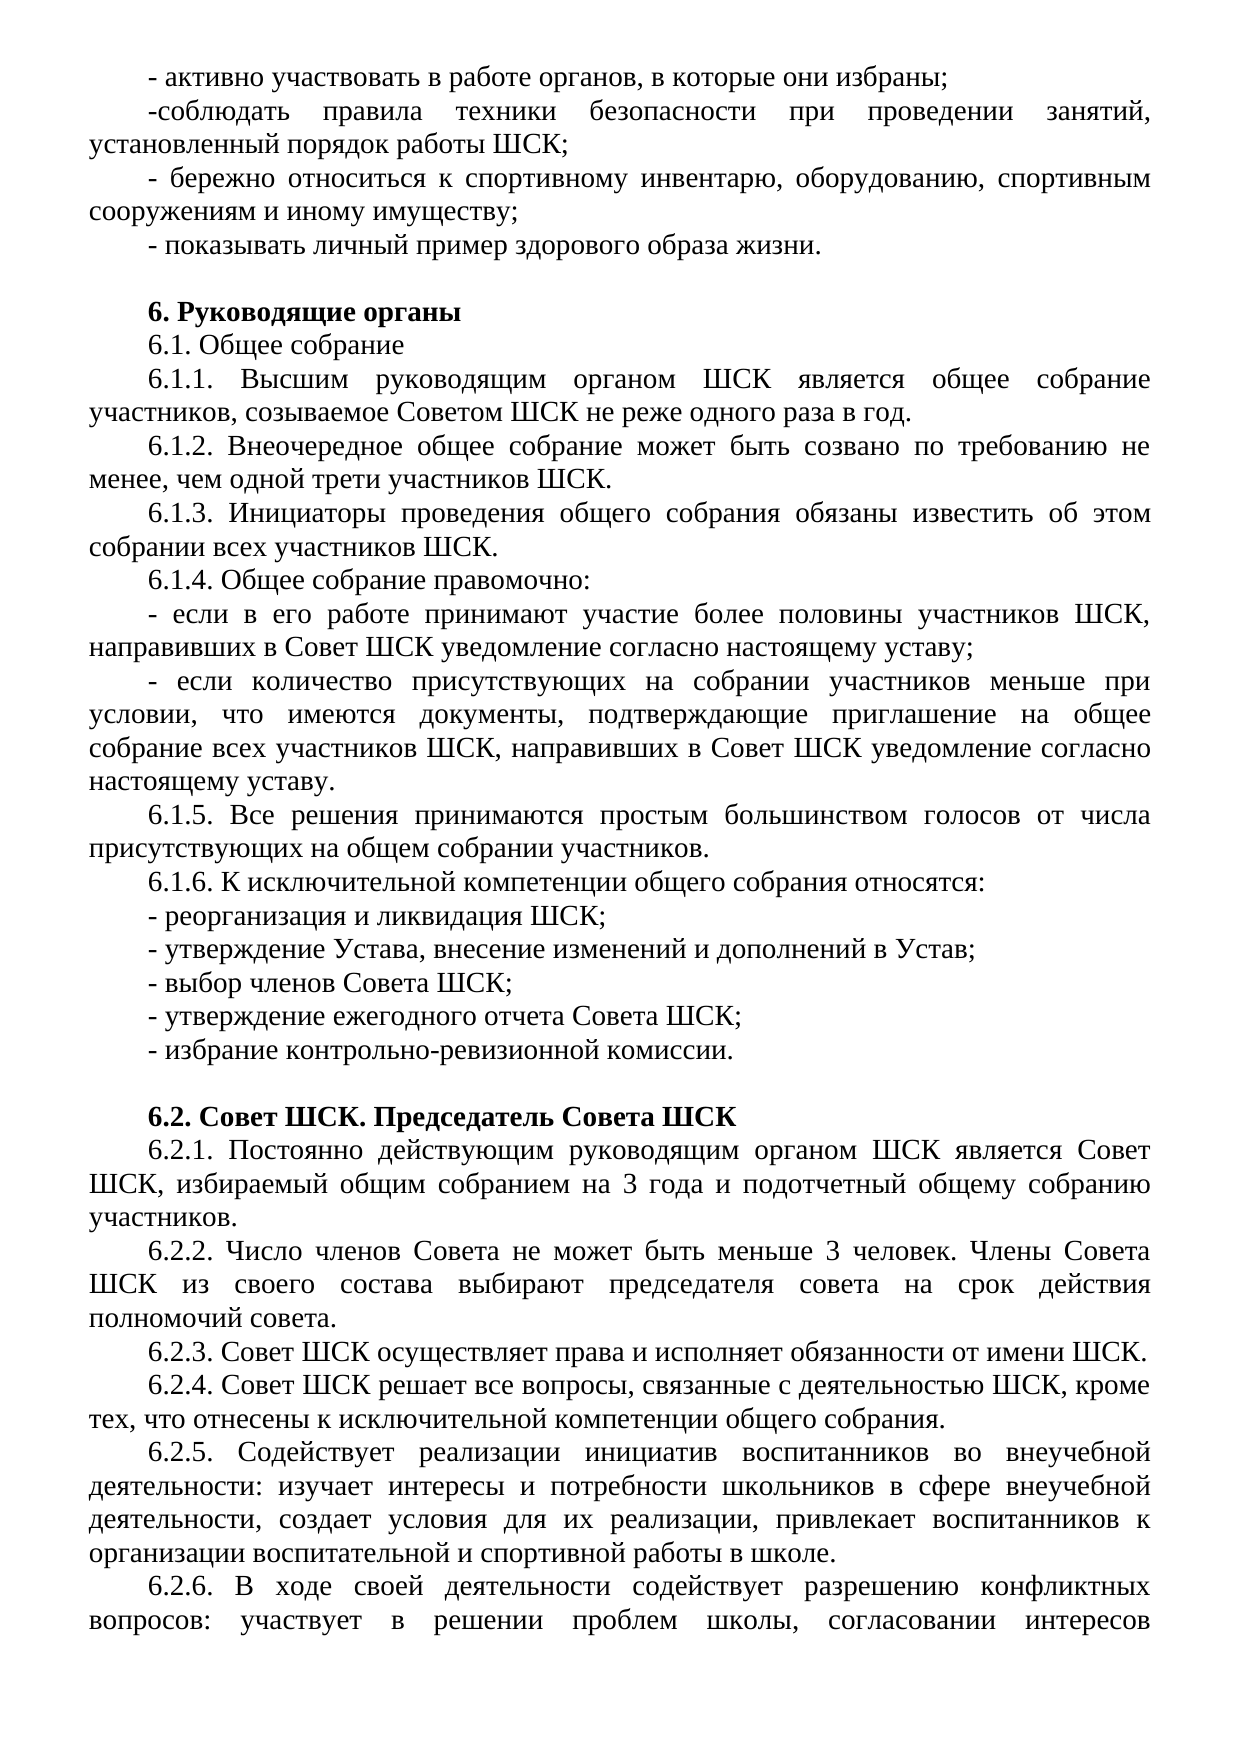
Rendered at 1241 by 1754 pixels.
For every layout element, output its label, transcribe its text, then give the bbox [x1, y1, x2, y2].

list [89, 1568, 1152, 1636]
list -соблюдать правила техники безопасности при проведении занятий, установленный порядок работы ШСК; [89, 93, 1152, 160]
list 6.1.1. Высшим руководящим органом ШСК является общее собрание участников, созываемое Советом ШСК не реже одного раза в год. [89, 361, 1152, 428]
list 6. Руководящие органы [89, 294, 1152, 327]
list - выбор членов Совета ШСК; [89, 965, 1152, 998]
list 6.2. Совет ШСК. Председатель Совета ШСК [89, 1099, 1152, 1132]
list 6.1.4. Общее собрание правомочно: [89, 562, 1152, 596]
list - утверждение Устава, внесение изменений и дополнений в Устав; [89, 931, 1152, 965]
list - если количество присутствующих на собрании участников меньше при условии, что имеются документы, подтверждающие приглашение на общее собрание всех участников ШСК, направивших в Совет ШСК уведомление согласно настоящему уставу. [89, 663, 1152, 797]
list 6.1.6. К исключительной компетенции общего собрания относятся: [89, 864, 1152, 898]
list 6.1.5. Все решения принимаются простым большинством голосов от числа присутствующих на общем собрании участников. [89, 797, 1152, 864]
list 6.1.3. Инициаторы проведения общего собрания обязаны известить об этом собрании всех участников ШСК. [89, 495, 1152, 562]
list - показывать личный пример здорового образа жизни. [89, 227, 1152, 260]
list - избрание контрольно-ревизионной комиссии. [89, 1032, 1152, 1065]
list - бережно относиться к спортивному инвентарю, оборудованию, спортивным сооружениям и иному имуществу; [89, 160, 1152, 227]
list 6.1.2. Внеочередное общее собрание может быть созвано по требованию не менее, чем одной трети участников ШСК. [89, 428, 1152, 495]
list - утверждение ежегодного отчета Совета ШСК; [89, 998, 1152, 1032]
list 6.2.4. Совет ШСК решает все вопросы, связанные с деятельностью ШСК, кроме тех, что отнесены к исключительной компетенции общего собрания. [89, 1367, 1152, 1434]
list 6.1. Общее собрание [89, 327, 1152, 361]
list 6.2.3. Совет ШСК осуществляет права и исполняет обязанности от имени ШСК. [89, 1334, 1152, 1367]
list 6.2.1. Постоянно действующим руководящим органом ШСК является Совет ШСК, избираемый общим собранием на 3 года и подотчетный общему собранию участников. [89, 1132, 1152, 1233]
list - если в его работе принимают участие более половины участников ШСК, направивших в Совет ШСК уведомление согласно настоящему уставу; [89, 596, 1152, 663]
list 6.2.5. Содействует реализации инициатив воспитанников во внеучебной деятельности: изучает интересы и потребности школьников в сфере внеучебной деятельности, создает условия для их реализации, привлекает воспитанников к организации воспитательной и спортивной работы в школе. [89, 1434, 1152, 1568]
list - реорганизация и ликвидация ШСК; [89, 898, 1152, 931]
list 6.2.2. Число членов Совета не может быть меньше 3 человек. Члены Совета ШСК из своего состава выбирают председателя совета на срок действия полномочий совета. [89, 1233, 1152, 1334]
list - активно участвовать в работе органов, в которые они избраны; [89, 59, 1152, 93]
